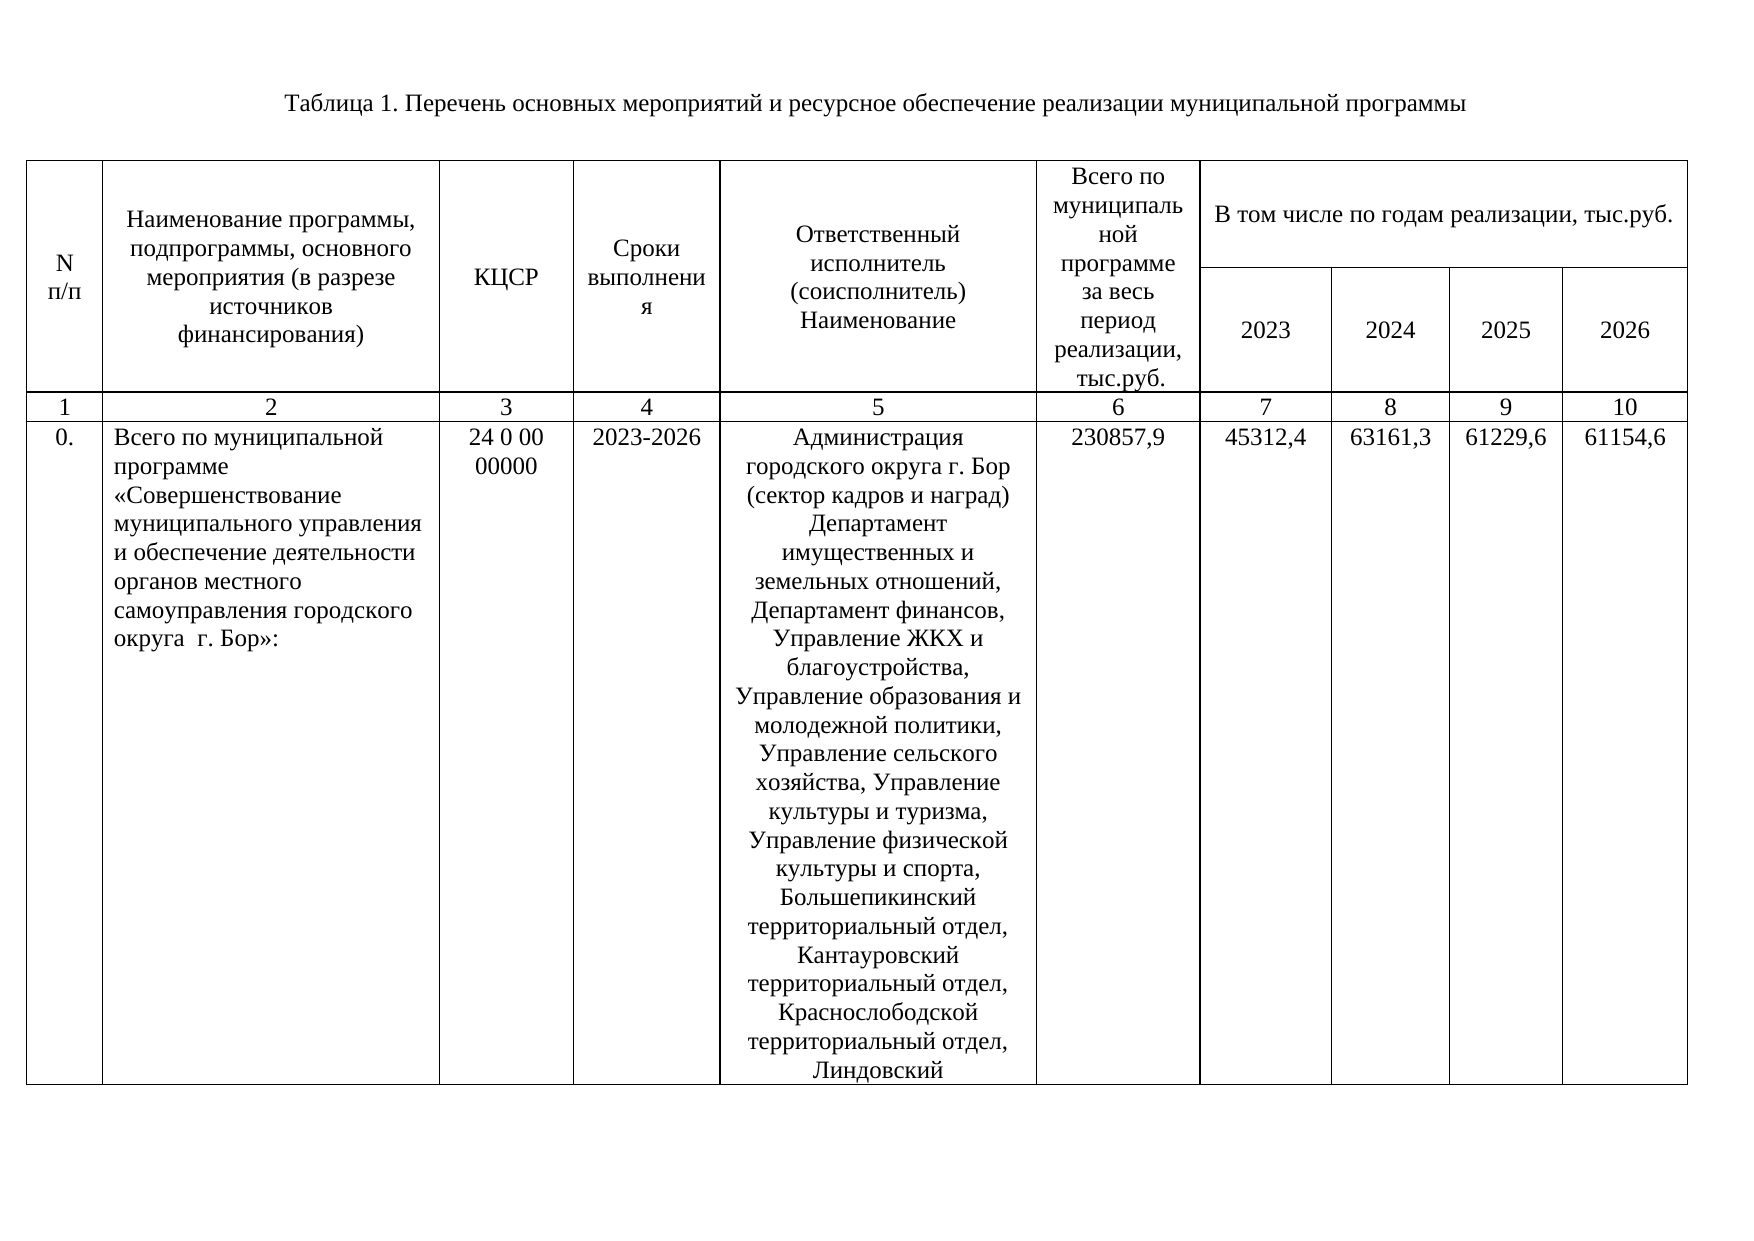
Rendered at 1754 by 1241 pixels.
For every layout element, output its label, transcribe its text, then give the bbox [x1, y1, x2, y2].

table_cell 61154,6 [1563, 422, 1687, 1083]
table_cell 8 [1332, 393, 1449, 421]
table_header N п/п [27, 161, 102, 391]
table_cell 0. [27, 422, 102, 1083]
table_header В том числе по годам реализации, тыс.руб. [1201, 161, 1687, 267]
table_header Ответственный исполнитель (соисполнитель) Наименование [721, 161, 1036, 391]
table_cell 24 0 00 00000 [440, 422, 573, 1083]
table_cell 1 [27, 393, 102, 421]
table_cell 61229,6 [1450, 422, 1562, 1083]
table_header Всего по муниципальной программе за весь период реализации, тыс.руб. [1037, 161, 1199, 391]
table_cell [103, 422, 439, 1083]
table_cell 9 [1450, 393, 1562, 421]
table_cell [721, 422, 1036, 1083]
table_cell 4 [574, 393, 719, 421]
table_cell 2024 [1332, 268, 1449, 391]
table_cell 2025 [1450, 268, 1562, 391]
table_header Сроки выполнения [574, 161, 719, 391]
table_header КЦСР [440, 161, 573, 391]
table_cell 2023 [1201, 268, 1331, 391]
table_cell 2026 [1563, 268, 1687, 391]
table_cell 2 [103, 393, 439, 421]
table_cell 45312,4 [1201, 422, 1331, 1083]
table_cell 3 [440, 393, 573, 421]
table_cell 2023-2026 [574, 422, 719, 1083]
table_header Наименование программы, подпрограммы, основного мероприятия (в разрезе источников финансирования) [103, 161, 439, 391]
table_cell 6 [1037, 393, 1199, 421]
text Таблица 1. Перечень основных мероприятий и ресурсное обеспечение реализации муниципальной программы [56, 88, 1695, 117]
table_cell 7 [1201, 393, 1331, 421]
table_cell 230857,9 [1037, 422, 1199, 1083]
table_cell 63161,3 [1332, 422, 1449, 1083]
table_cell 10 [1563, 393, 1687, 421]
table_cell 5 [721, 393, 1036, 421]
